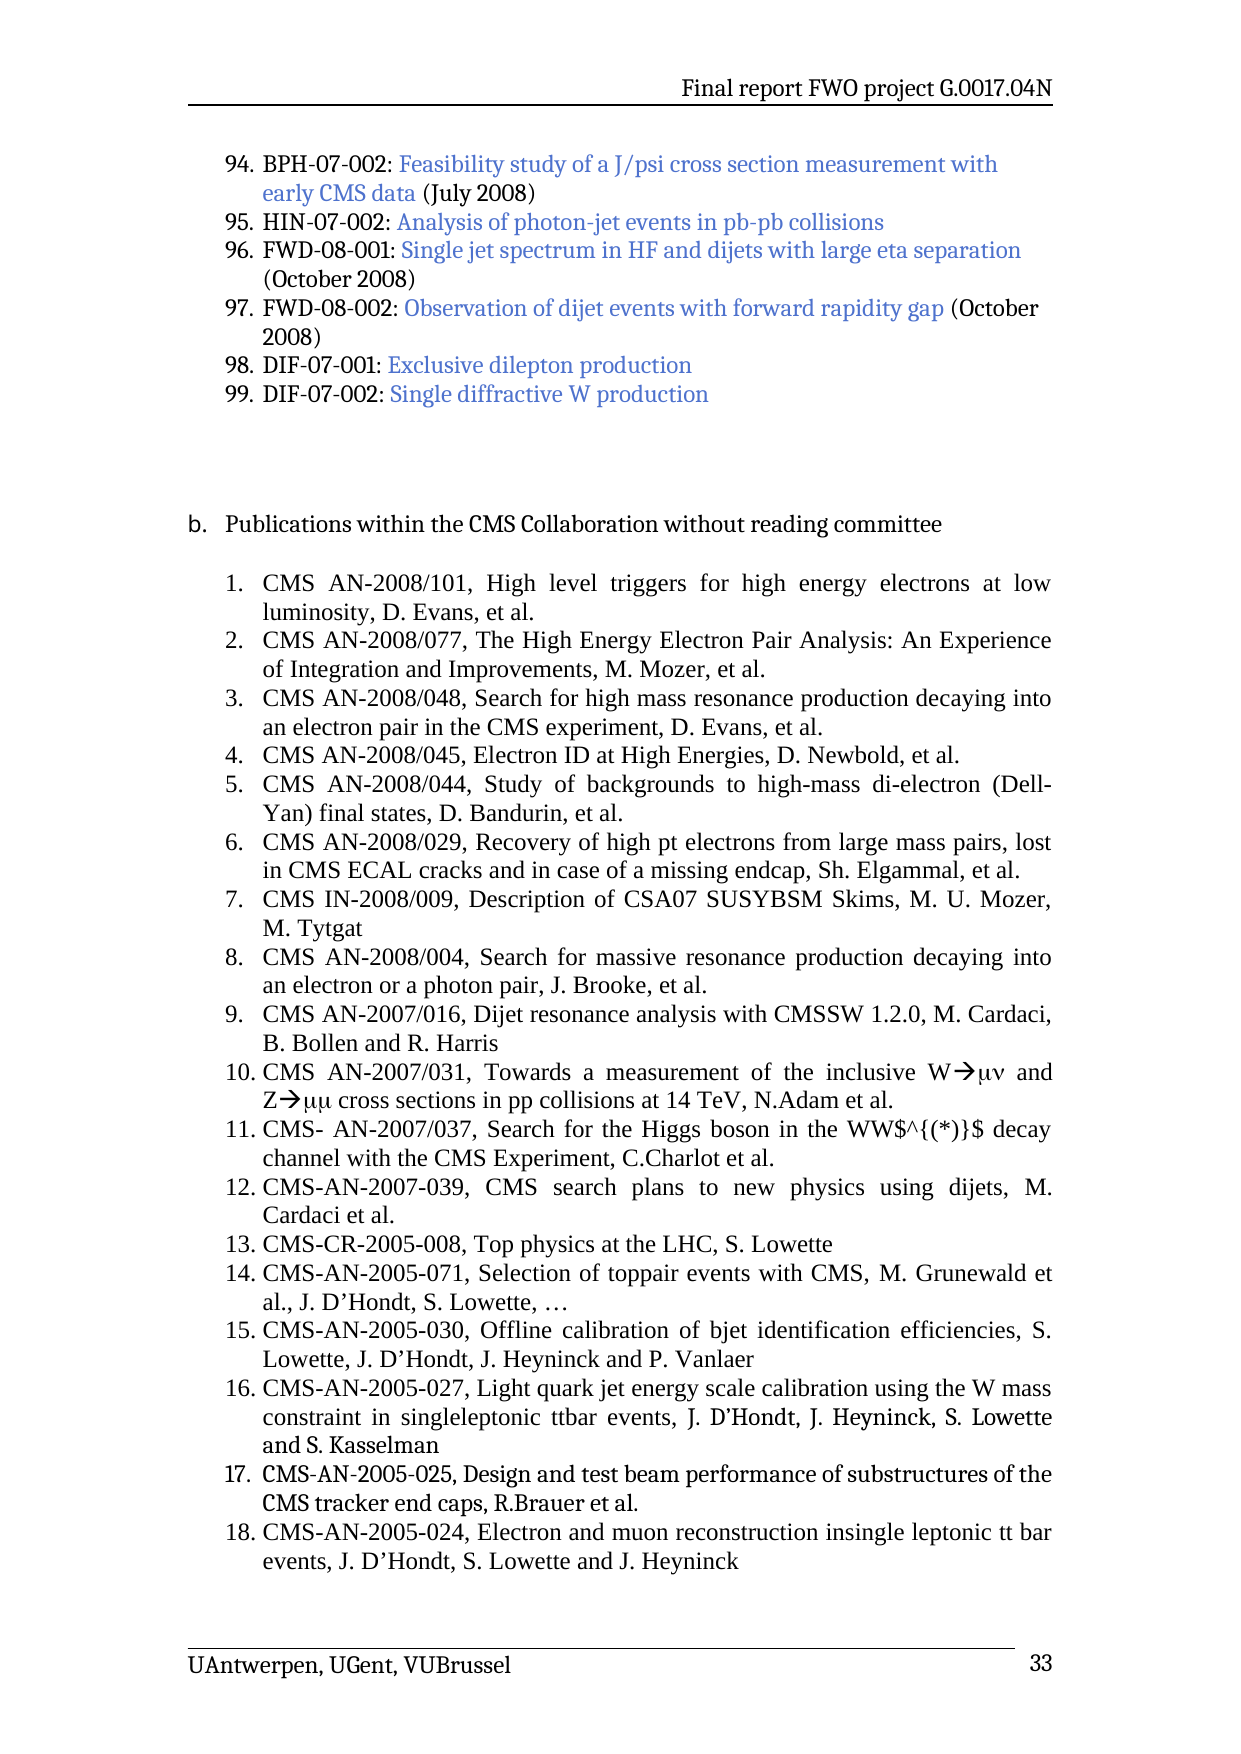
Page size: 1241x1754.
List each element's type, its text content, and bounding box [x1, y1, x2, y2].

list CMS-AN-2007-039, CMS search plans to new physics using dijets, M. Cardaci et al. [225, 1172, 1053, 1229]
list CMS AN-2008/044, Study of backgrounds to high-mass di-electron (Dell-Yan) final states, D. Bandurin, et al. [225, 769, 1053, 827]
list CMS AN-2008/045, Electron ID at High Energies, D. Newbold, et al. [225, 740, 1053, 769]
list CMS AN-2007/016, Dijet resonance analysis with CMSSW 1.2.0, M. Cardaci, B. Bollen and R. Harris [225, 999, 1053, 1057]
list FWD-08-002: Observation of dijet events with forward rapidity gap (October 2008) [225, 294, 1053, 351]
list CMS AN-2008/077, The High Energy Electron Pair Analysis: An Experience of Integration and Improvements, M. Mozer, et al. [225, 625, 1053, 683]
list CMS AN-2008/029, Recovery of high pt electrons from large mass pairs, lost in CMS ECAL cracks and in case of a missing endcap, Sh. Elgammal, et al. [225, 827, 1053, 884]
list CMS- AN-2007/037, Search for the Higgs boson in the WW$^{(*)}$ decay channel with the CMS Experiment, C.Charlot et al. [225, 1114, 1053, 1172]
list CMS IN-2008/009, Description of CSA07 SUSYBSM Skims, M. U. Mozer, M. Tytgat [225, 884, 1053, 942]
list CMS-AN-2005-071, Selection of toppair events with CMS, M. Grunewald et al., J. D’Hondt, S. Lowette, … [225, 1258, 1053, 1315]
list CMS-CR-2005-008, Top physics at the LHC, S. Lowette [225, 1229, 1053, 1258]
list CMS-AN-2005-030, Offline calibration of bjet identification efficiencies, S. Lowette, J. D’Hondt, J. Heyninck and P. Vanlaer [225, 1315, 1053, 1373]
list CMS-AN-2005-027, Light quark jet energy scale calibration using the W mass constraint in singleleptonic ttbar events, J. D’Hondt, J. Heyninck, S. Lowette and S. Kasselman [225, 1373, 1053, 1460]
list CMS AN-2008/048, Search for high mass resonance production decaying into an electron pair in the CMS experiment, D. Evans, et al. [225, 683, 1053, 740]
list BPH-07-002: Feasibility study of a J/psi cross section measurement with early CMS data (July 2008) [225, 150, 1053, 207]
list CMS AN-2007/031, Towards a measurement of the inclusive W and Z cross sections in pp collisions at 14 TeV, N.Adam et al. [225, 1057, 1053, 1114]
list HIN-07-002: Analysis of photon-jet events in pb-pb collisions [225, 207, 1053, 236]
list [225, 1517, 1053, 1575]
list DIF-07-002: Single diffractive W production [225, 380, 1053, 409]
list CMS AN-2008/101, High level triggers for high energy electrons at low luminosity, D. Evans, et al. [225, 568, 1053, 625]
list Publications within the CMS Collaboration without reading committee [187, 508, 1053, 539]
list DIF-07-001: Exclusive dilepton production [225, 351, 1053, 380]
list FWD-08-001: Single jet spectrum in HF and dijets with large eta separation (October 2008) [225, 236, 1053, 294]
list CMS AN-2008/004, Search for massive resonance production decaying into an electron or a photon pair, J. Brooke, et al. [225, 942, 1053, 999]
list CMS-AN-2005-025, Design and test beam performance of substructures of the CMS tracker end caps, R.Brauer et al. [225, 1460, 1053, 1517]
